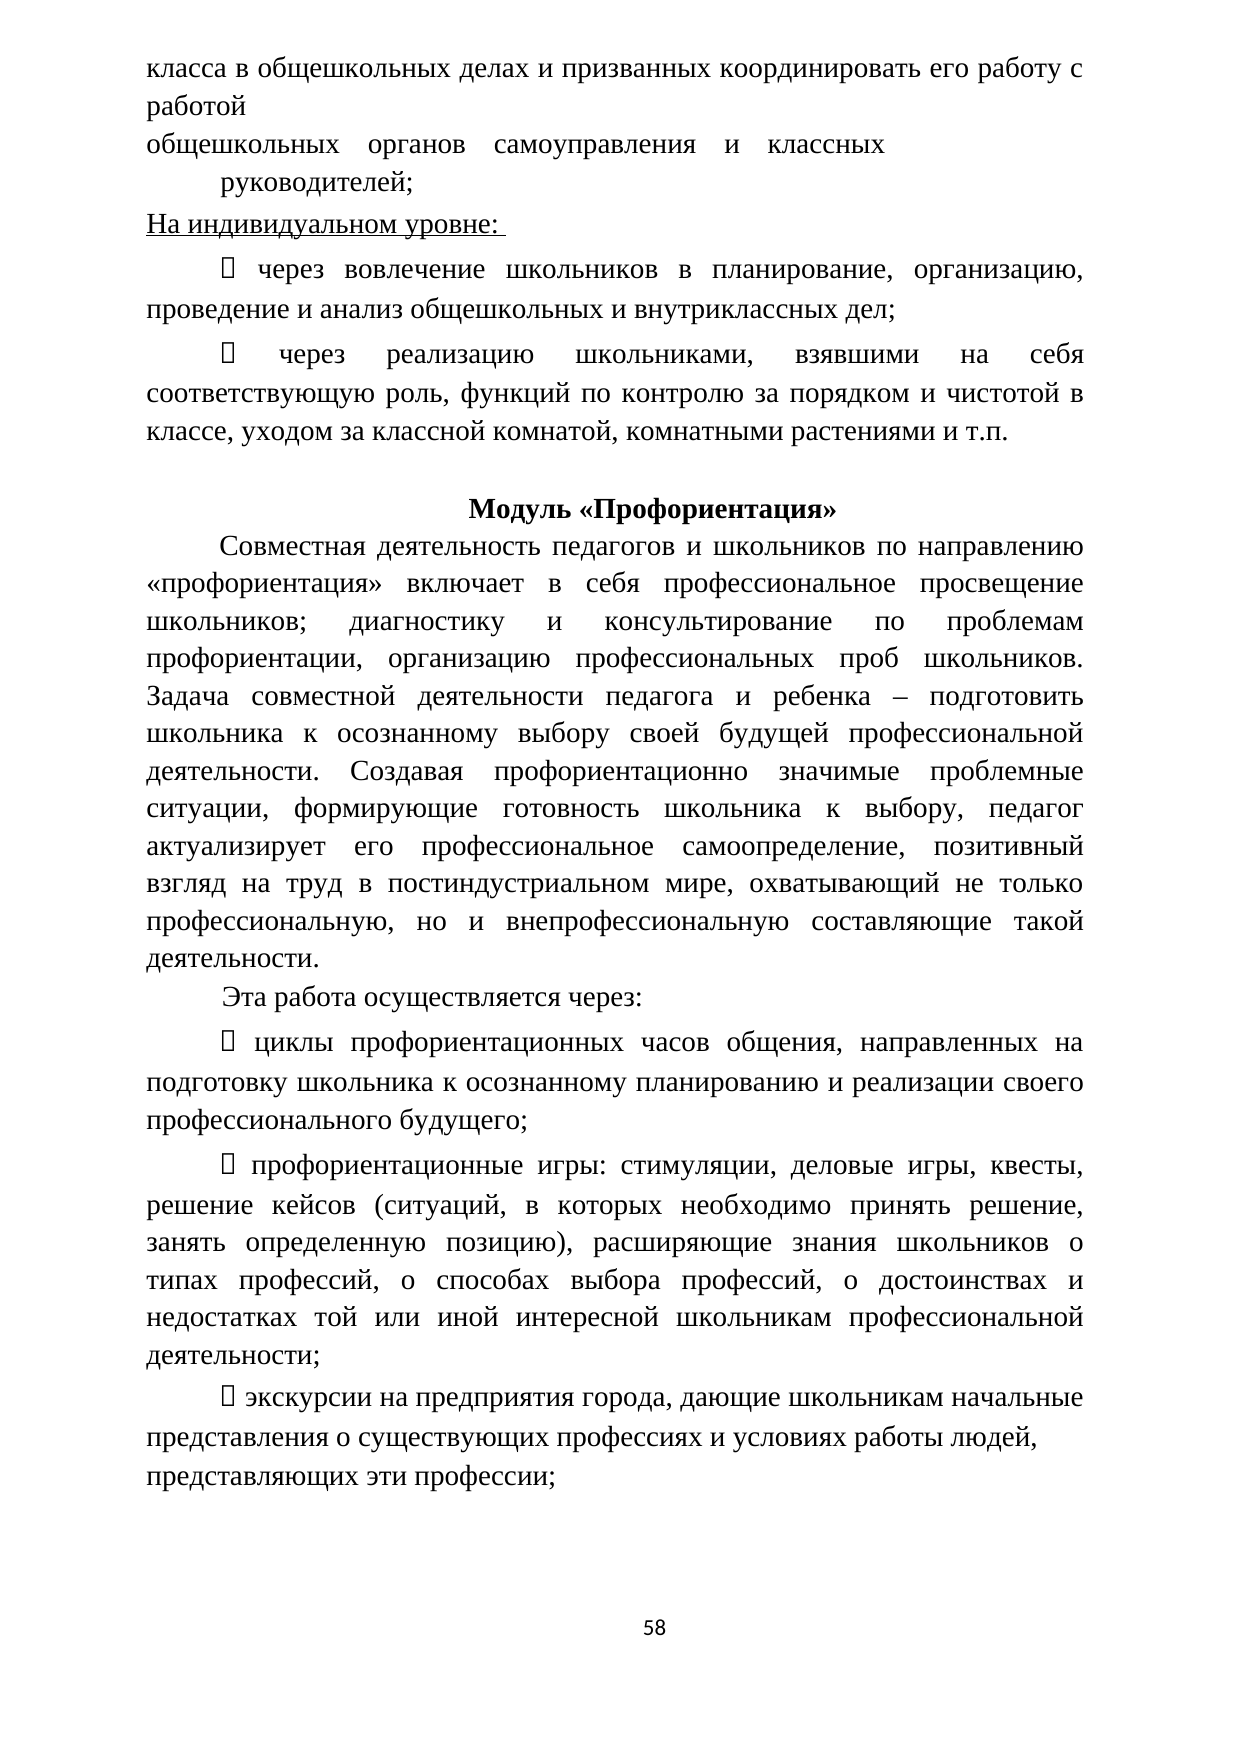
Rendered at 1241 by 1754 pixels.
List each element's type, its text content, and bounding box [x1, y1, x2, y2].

subtitle Модуль «Профориентация» [154, 491, 1151, 525]
text  циклы профориентационных часов общения, направленных на подготовку школьника к осознанному планированию и реализации своего профессионального будущего; [146, 1021, 1084, 1135]
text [146, 50, 1084, 121]
text представляющих эти профессии; [146, 1458, 1084, 1492]
text  через реализацию школьниками, взявшими на себя соответствующую роль, функций по контролю за порядком и чистотой в классе, уходом за классной комнатой, комнатными растениями и т.п. [146, 332, 1084, 447]
text  профориентационные игры: стимуляции, деловые игры, квесты, решение кейсов (ситуаций, в которых необходимо принять решение, занять определенную позицию), расширяющие знания школьников о типах профессий, о способах выбора профессий, о достоинствах и недостатках той или иной интересной школьникам профессиональной деятельности; [146, 1143, 1084, 1370]
text Совместная деятельность педагогов и школьников по направлению «профориентация» включает в себя профессиональное просвещение школьников; диагностику и консультирование по проблемам профориентации, организацию профессиональных проб школьников. Задача совместной деятельности педагога и ребенка – подготовить школьника к осознанному выбору своей будущей профессиональной деятельности. Создавая профориентационно значимые проблемные ситуации, формирующие готовность школьника к выбору, педагог актуализирует его профессиональное самоопределение, позитивный взгляд на труд в постиндустриальном мире, охватывающий не только профессиональную, но и внепрофессиональную составляющие такой деятельности. [146, 528, 1084, 974]
text  экскурсии на предприятия города, дающие школьникам начальные представления о существующих профессиях и условиях работы людей, [146, 1376, 1084, 1453]
text Эта работа осуществляется через: [222, 979, 1084, 1013]
text  через вовлечение школьников в планирование, организацию, проведение и анализ общешкольных и внутриклассных дел; [146, 247, 1084, 324]
text На индивидуальном уровне: [146, 206, 886, 239]
text общешкольных органов самоуправления и классных руководителей; [146, 127, 886, 198]
